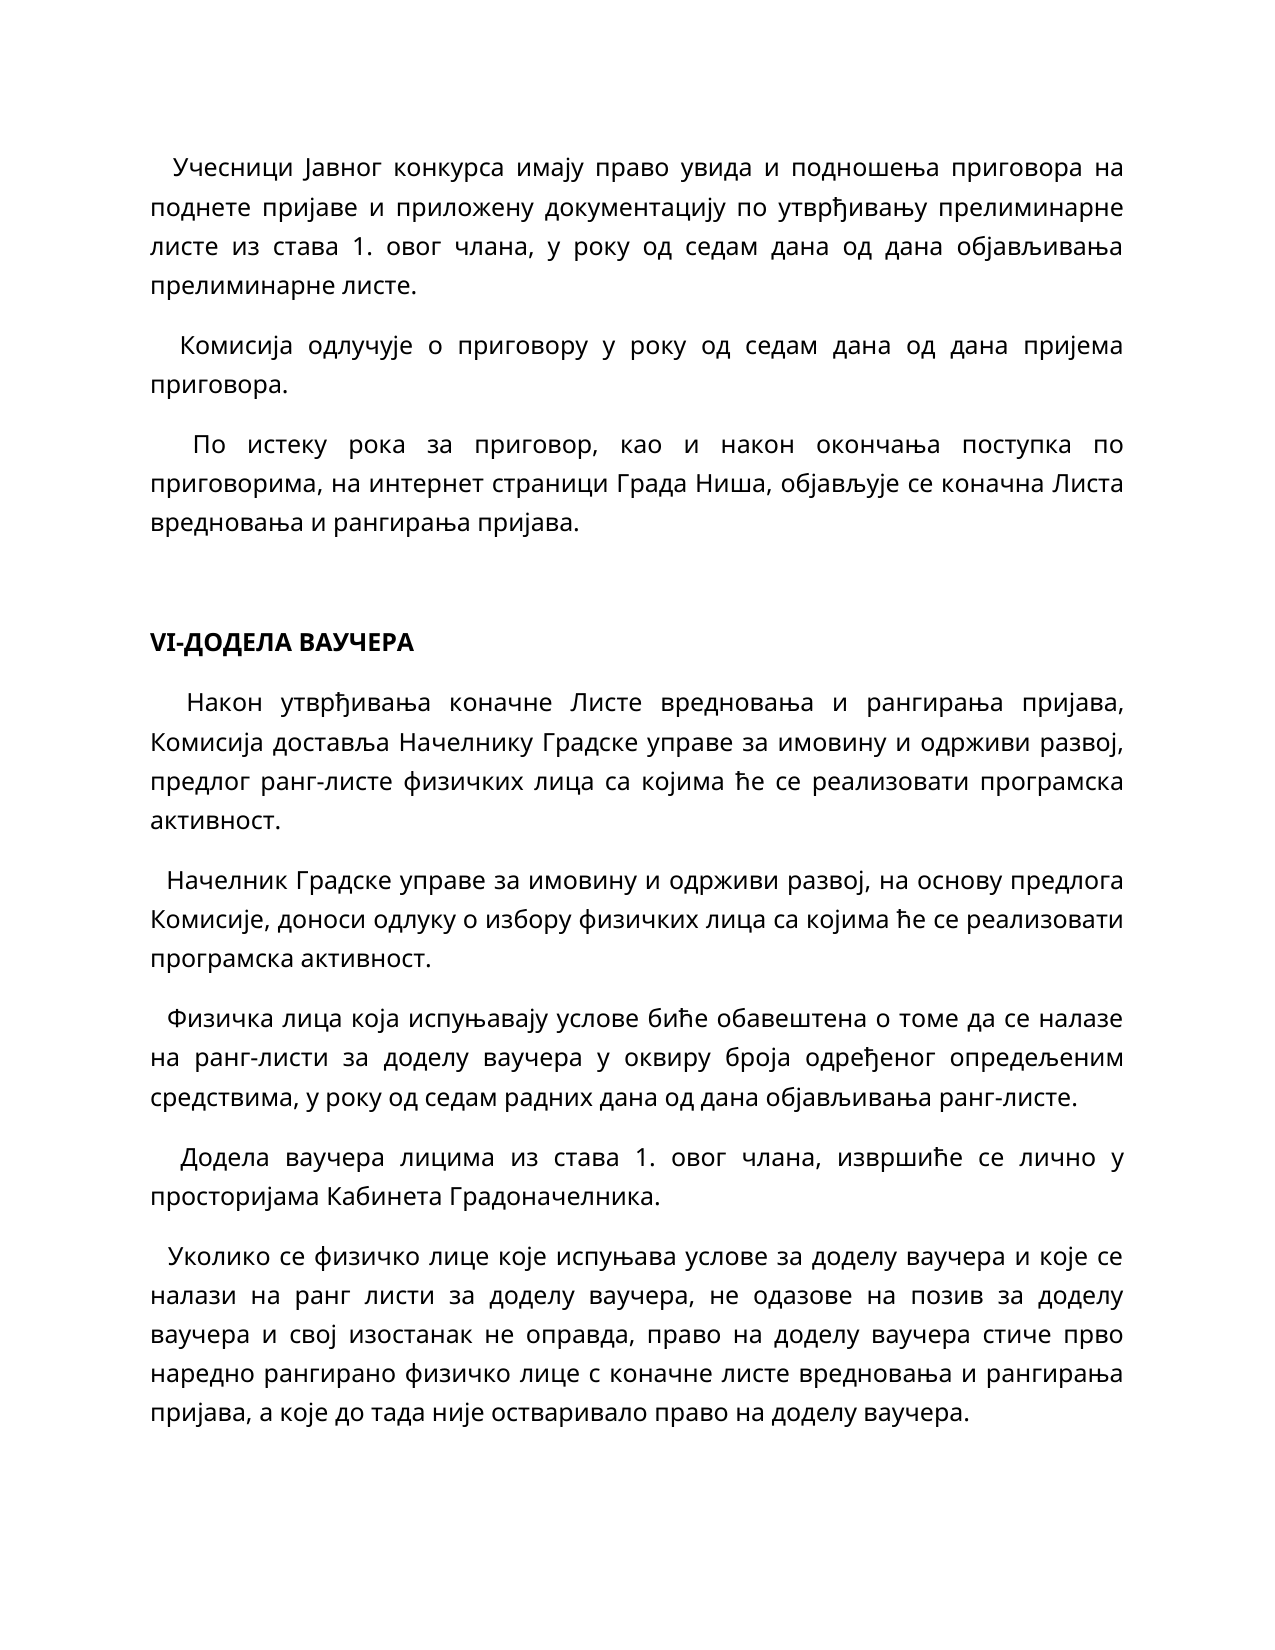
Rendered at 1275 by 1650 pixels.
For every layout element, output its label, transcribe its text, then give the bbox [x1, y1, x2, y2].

text Комисија одлучује о приговору у року од седам дана од дана пријема приговора. [150, 327, 1125, 401]
text Начелник Градске управе за имовину и одрживи развој, на основу предлога Комисије, доноси одлуку о избору физичких лица са којима ће се реализовати програмска активност. [150, 862, 1125, 975]
text Након утврђивања коначне Листе вредновања и рангирања пријава, Комисија доставља Начелнику Градске управе за имовину и одрживи развој, предлог ранг-листе физичких лица са којима ће се реализовати програмска активност. [150, 685, 1125, 837]
text Додела ваучера лицима из става 1. овог члана, извршиће се лично у просторијама Кабинета Градоначелника. [150, 1139, 1125, 1212]
text VI-ДОДЕЛА ВАУЧЕРА [150, 625, 1125, 659]
text Уколико се физичко лице које испуњава услове за доделу ваучера и које се налази на ранг листи за доделу ваучера, не одазове на позив за доделу ваучера и свој изостанак не оправда, право на доделу ваучера стиче прво наредно рангирано физичко лице с коначне листе вредновања и рангирања пријава, а које до тада није остваривало право на доделу ваучера. [150, 1238, 1125, 1429]
text Физичка лица која испуњавају услове биће обавештена о томе да се налазе на ранг-листи за доделу ваучера у оквиру броја одређеног опредељеним средствима, у року од седам радних дана од дана објављивања ранг-листе. [150, 1001, 1125, 1113]
text По истеку рока за приговор, као и након окончања поступка по приговорима, на интернет страници Града Ниша, објављује се коначна Листа вредновања и рангирања пријава. [150, 427, 1125, 539]
text Учесници Јавног конкурса имају право увида и подношења приговора на поднете пријаве и приложену документацију по утврђивању прелиминарне листе из става 1. овог члана, у року од седам дана од дана објављивања прелиминарне листе. [150, 150, 1125, 302]
